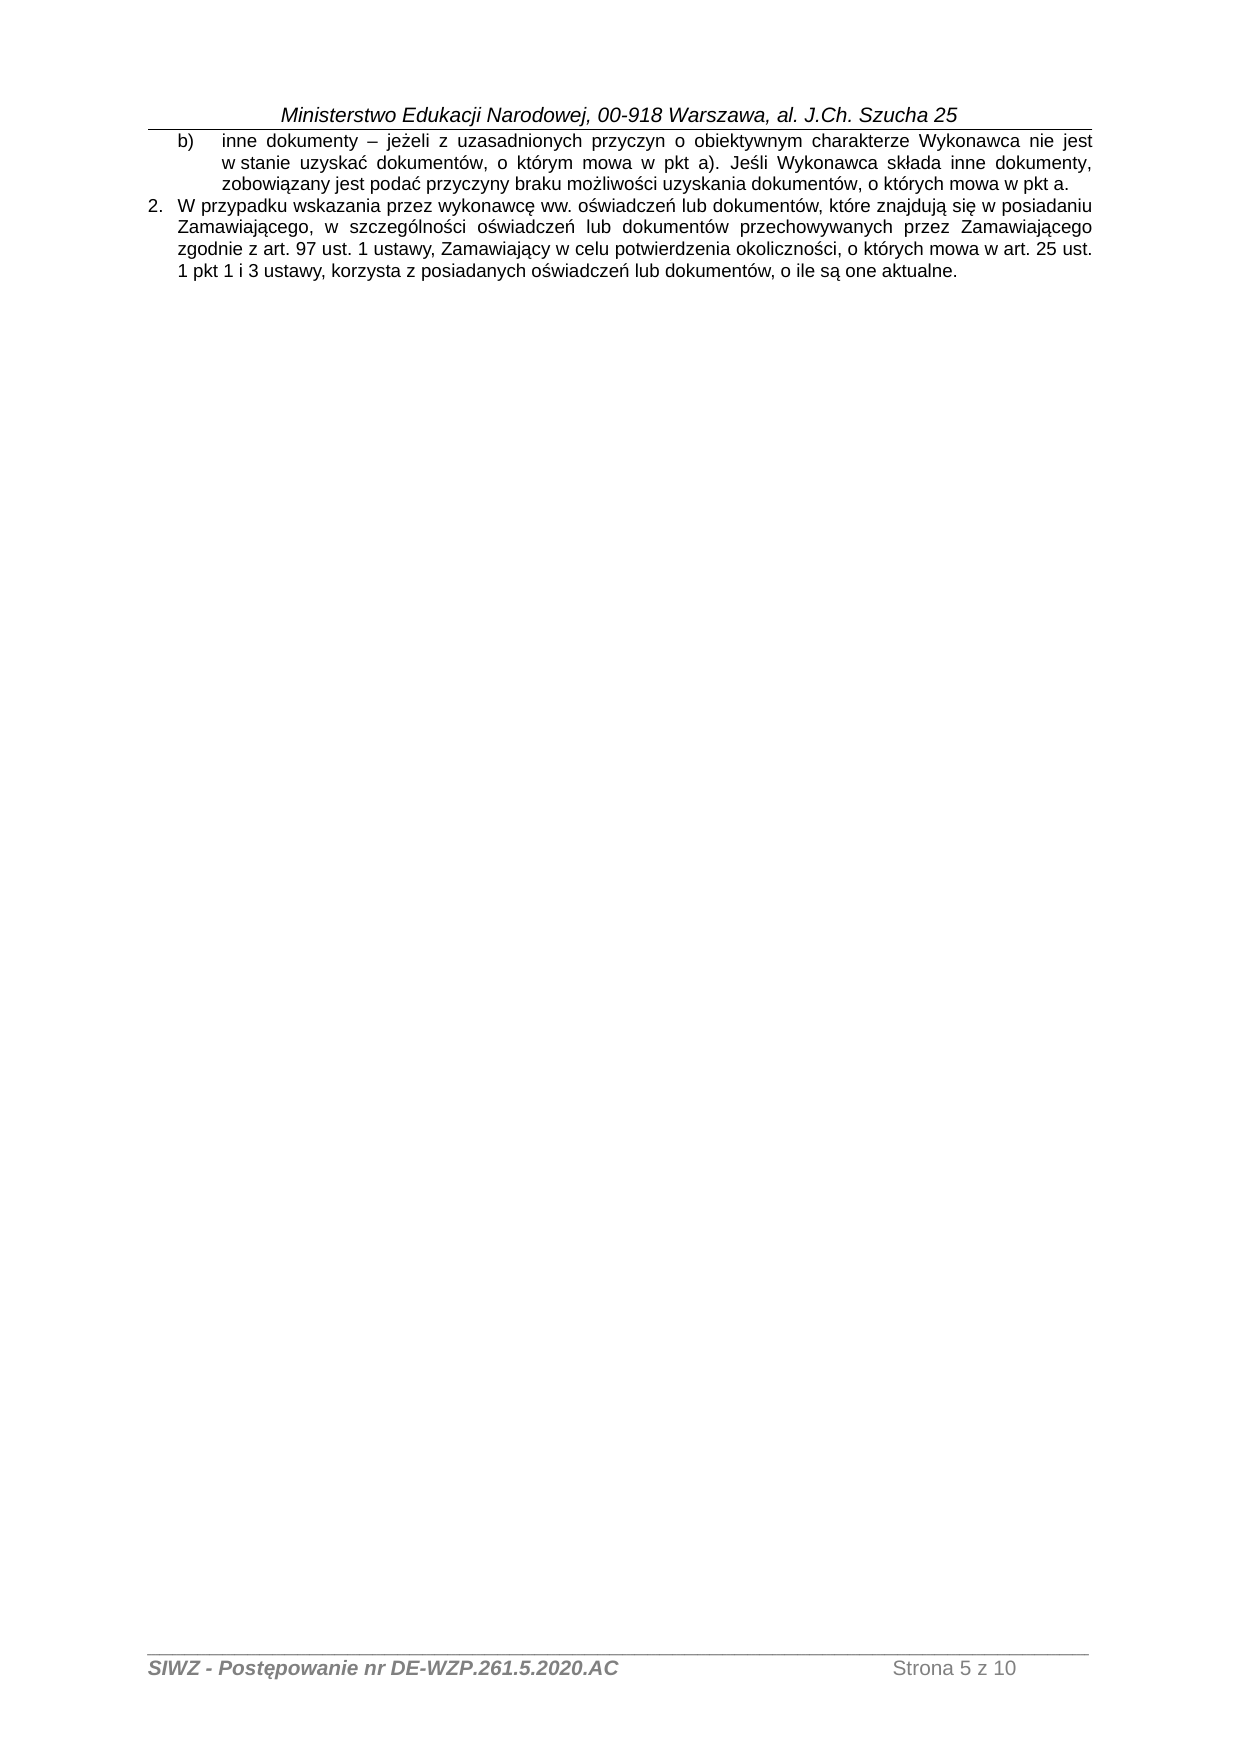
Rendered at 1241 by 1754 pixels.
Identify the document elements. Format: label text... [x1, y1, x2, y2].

text b) inne dokumenty – jeżeli z uzasadnionych przyczyn o obiektywnym charakterze Wykonawca nie jest w stanie uzyskać dokumentów, o którym mowa w pkt a). Jeśli Wykonawca składa inne dokumenty, zobowiązany jest podać przyczyny braku możliwości uzyskania dokumentów, o których mowa w pkt a. [177, 130, 1092, 195]
list W przypadku wskazania przez wykonawcę ww. oświadczeń lub dokumentów, które znajdują się w posiadaniu Zamawiającego, w szczególności oświadczeń lub dokumentów przechowywanych przez Zamawiającego zgodnie z art. 97 ust. 1 ustawy, Zamawiający w celu potwierdzenia okoliczności, o których mowa w art. 25 ust. 1 pkt 1 i 3 ustawy, korzysta z posiadanych oświadczeń lub dokumentów, o ile są one aktualne. [148, 195, 1092, 281]
